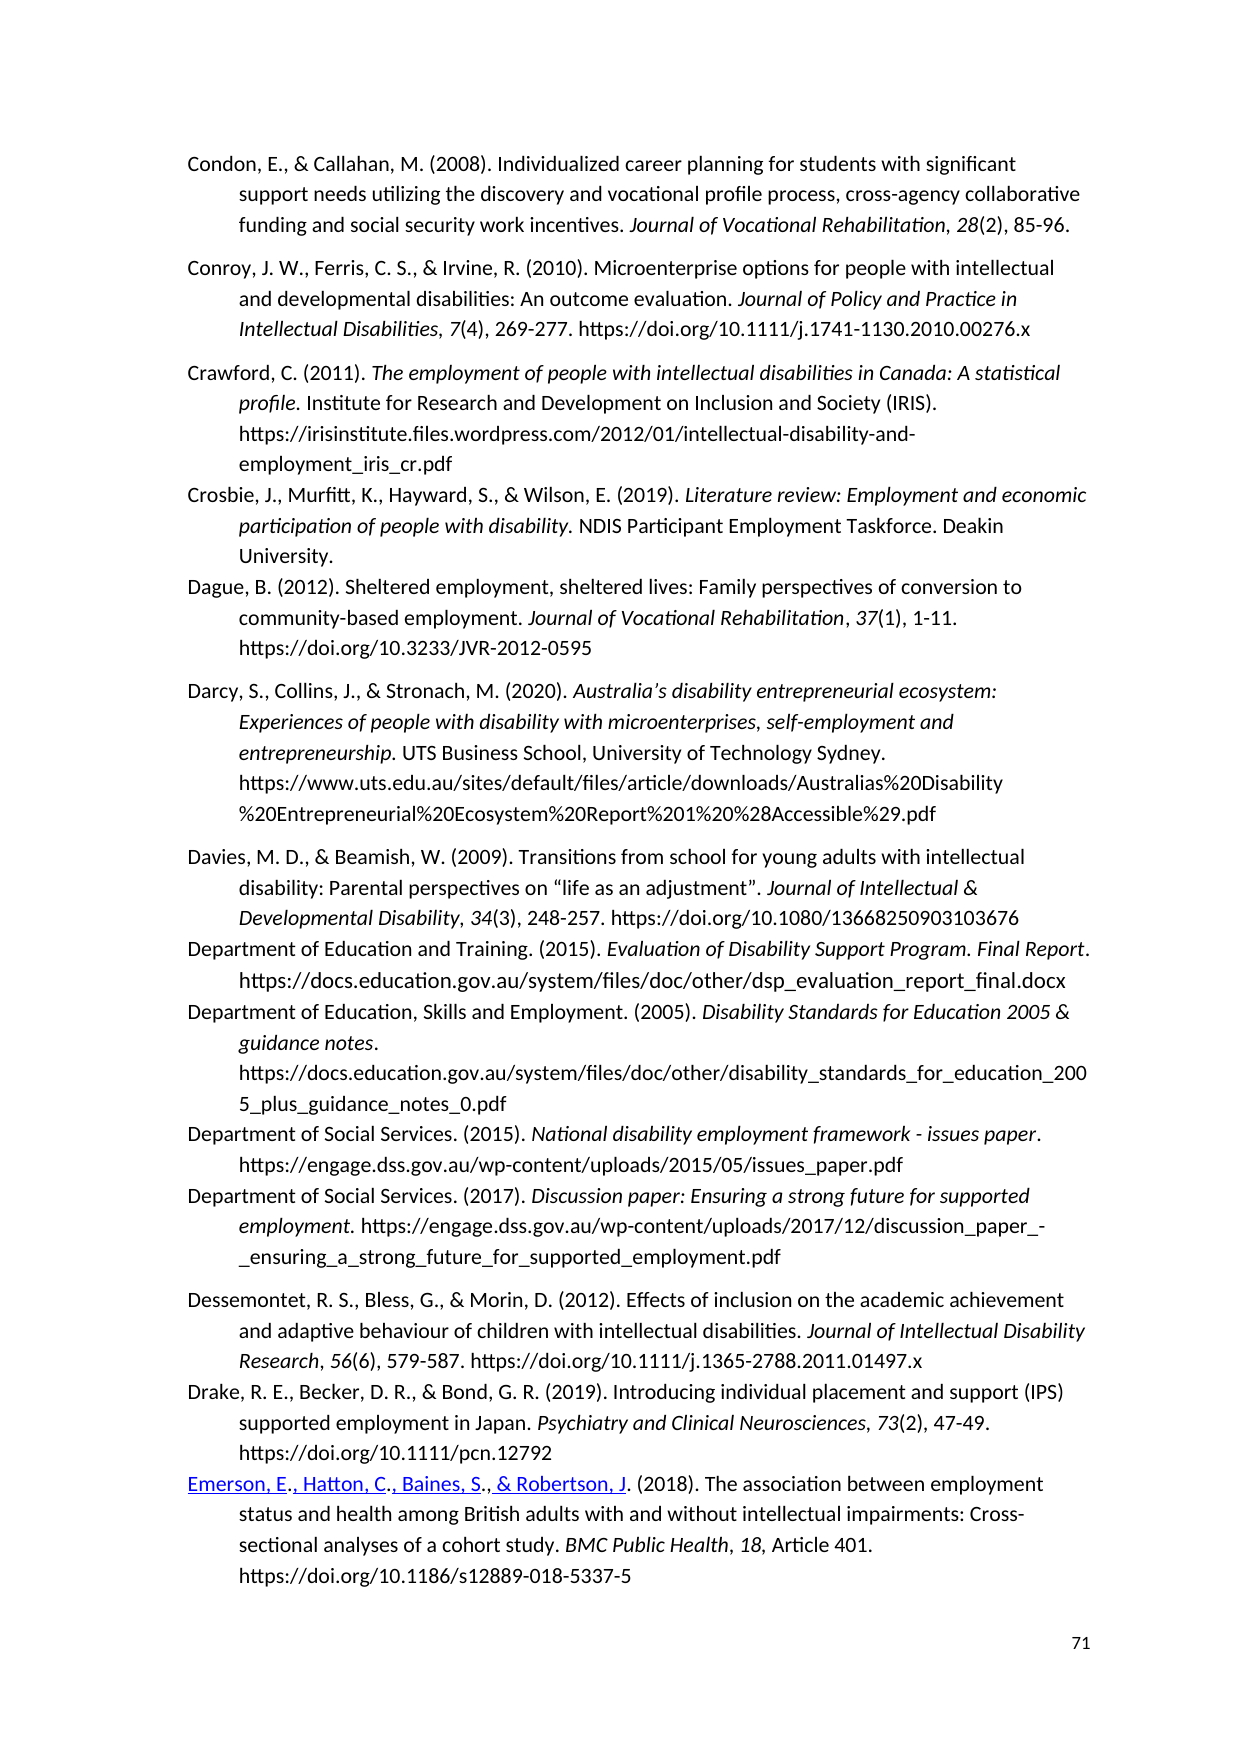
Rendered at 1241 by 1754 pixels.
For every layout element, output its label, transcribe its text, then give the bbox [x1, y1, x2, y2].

text Dessemontet, R. S., Bless, G., & Morin, D. (2012). Effects of inclusion on the academic achievement and adaptive behaviour of children with intellectual disabilities. Journal of Intellectual Disability Research, 56(6), 579-587. https://doi.org/10.1111/j.1365-2788.2011.01497.x [187, 1286, 1090, 1374]
text Conroy, J. W., Ferris, C. S., & Irvine, R. (2010). Microenterprise options for people with intellectual and developmental disabilities: An outcome evaluation. Journal of Policy and Practice in Intellectual Disabilities, 7(4), 269-277. https://doi.org/10.1111/j.1741-1130.2010.00276.x [187, 254, 1090, 342]
text Condon, E., & Callahan, M. (2008). Individualized career planning for students with significant support needs utilizing the discovery and vocational profile process, cross-agency collaborative funding and social security work incentives. Journal of Vocational Rehabilitation, 28(2), 85-96. [187, 150, 1090, 238]
text Dague, B. (2012). Sheltered employment, sheltered lives: Family perspectives of conversion to community-based employment. Journal of Vocational Rehabilitation, 37(1), 1-11. https://doi.org/10.3233/JVR-2012-0595 [187, 573, 1090, 661]
text Department of Education and Training. (2015). Evaluation of Disability Support Program. Final Report. https://docs.education.gov.au/system/files/doc/other/dsp_evaluation_report_final.docx [187, 935, 1090, 994]
text Drake, R. E., Becker, D. R., & Bond, G. R. (2019). Introducing individual placement and support (IPS) supported employment in Japan. Psychiatry and Clinical Neurosciences, 73(2), 47-49. https://doi.org/10.1111/pcn.12792 [187, 1378, 1090, 1466]
text Darcy, S., Collins, J., & Stronach, M. (2020). Australia’s disability entrepreneurial ecosystem: Experiences of people with disability with microenterprises, self-employment and entrepreneurship. UTS Business School, University of Technology Sydney. https://www.uts.edu.au/sites/default/files/article/downloads/Australias%20Disability%20Entrepreneurial%20Ecosystem%20Report%201%20%28Accessible%29.pdf [187, 677, 1090, 827]
text Emerson, E., Hatton, C., Baines, S., & Robertson, J. (2018). The association between employment status and health among British adults with and without intellectual impairments: Cross-sectional analyses of a cohort study. BMC Public Health, 18, Article 401. https://doi.org/10.1186/s12889-018-5337-5 [187, 1470, 1090, 1588]
text Department of Social Services. (2017). Discussion paper: Ensuring a strong future for supported employment. https://engage.dss.gov.au/wp-content/uploads/2017/12/discussion_paper_-_ensuring_a_strong_future_for_supported_employment.pdf [187, 1182, 1090, 1270]
text Crawford, C. (2011). The employment of people with intellectual disabilities in Canada: A statistical profile. Institute for Research and Development on Inclusion and Society (IRIS). https://irisinstitute.files.wordpress.com/2012/01/intellectual-disability-and-employment_iris_cr.pdf [187, 359, 1090, 477]
text Crosbie, J., Murfitt, K., Hayward, S., & Wilson, E. (2019). Literature review: Employment and economic participation of people with disability. NDIS Participant Employment Taskforce. Deakin University. [187, 481, 1090, 569]
text Davies, M. D., & Beamish, W. (2009). Transitions from school for young adults with intellectual disability: Parental perspectives on “life as an adjustment”. Journal of Intellectual & Developmental Disability, 34(3), 248-257. https://doi.org/10.1080/13668250903103676 [187, 843, 1090, 931]
text Department of Social Services. (2015). National disability employment framework - issues paper. https://engage.dss.gov.au/wp-content/uploads/2015/05/issues_paper.pdf [187, 1121, 1090, 1178]
text Department of Education, Skills and Employment. (2005). Disability Standards for Education 2005 & guidance notes. https://docs.education.gov.au/system/files/doc/other/disability_standards_for_education_2005_plus_guidance_notes_0.pdf [187, 998, 1090, 1117]
